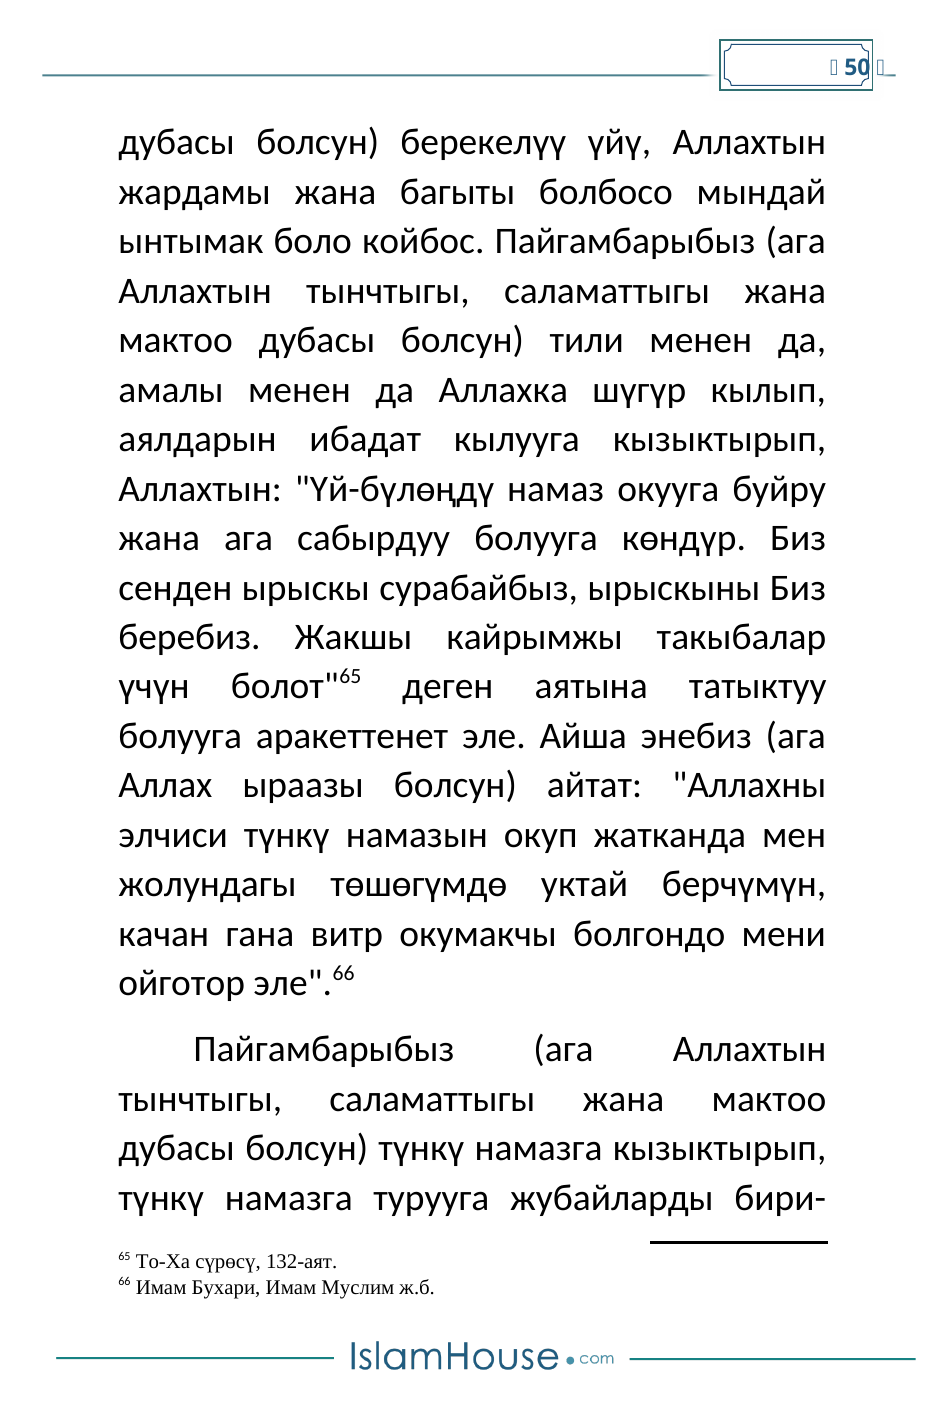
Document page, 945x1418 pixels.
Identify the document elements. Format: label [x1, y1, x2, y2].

picture [342, 1336, 916, 1377]
picture [48, 1335, 334, 1376]
text [118, 1025, 827, 1220]
text [118, 118, 827, 1005]
